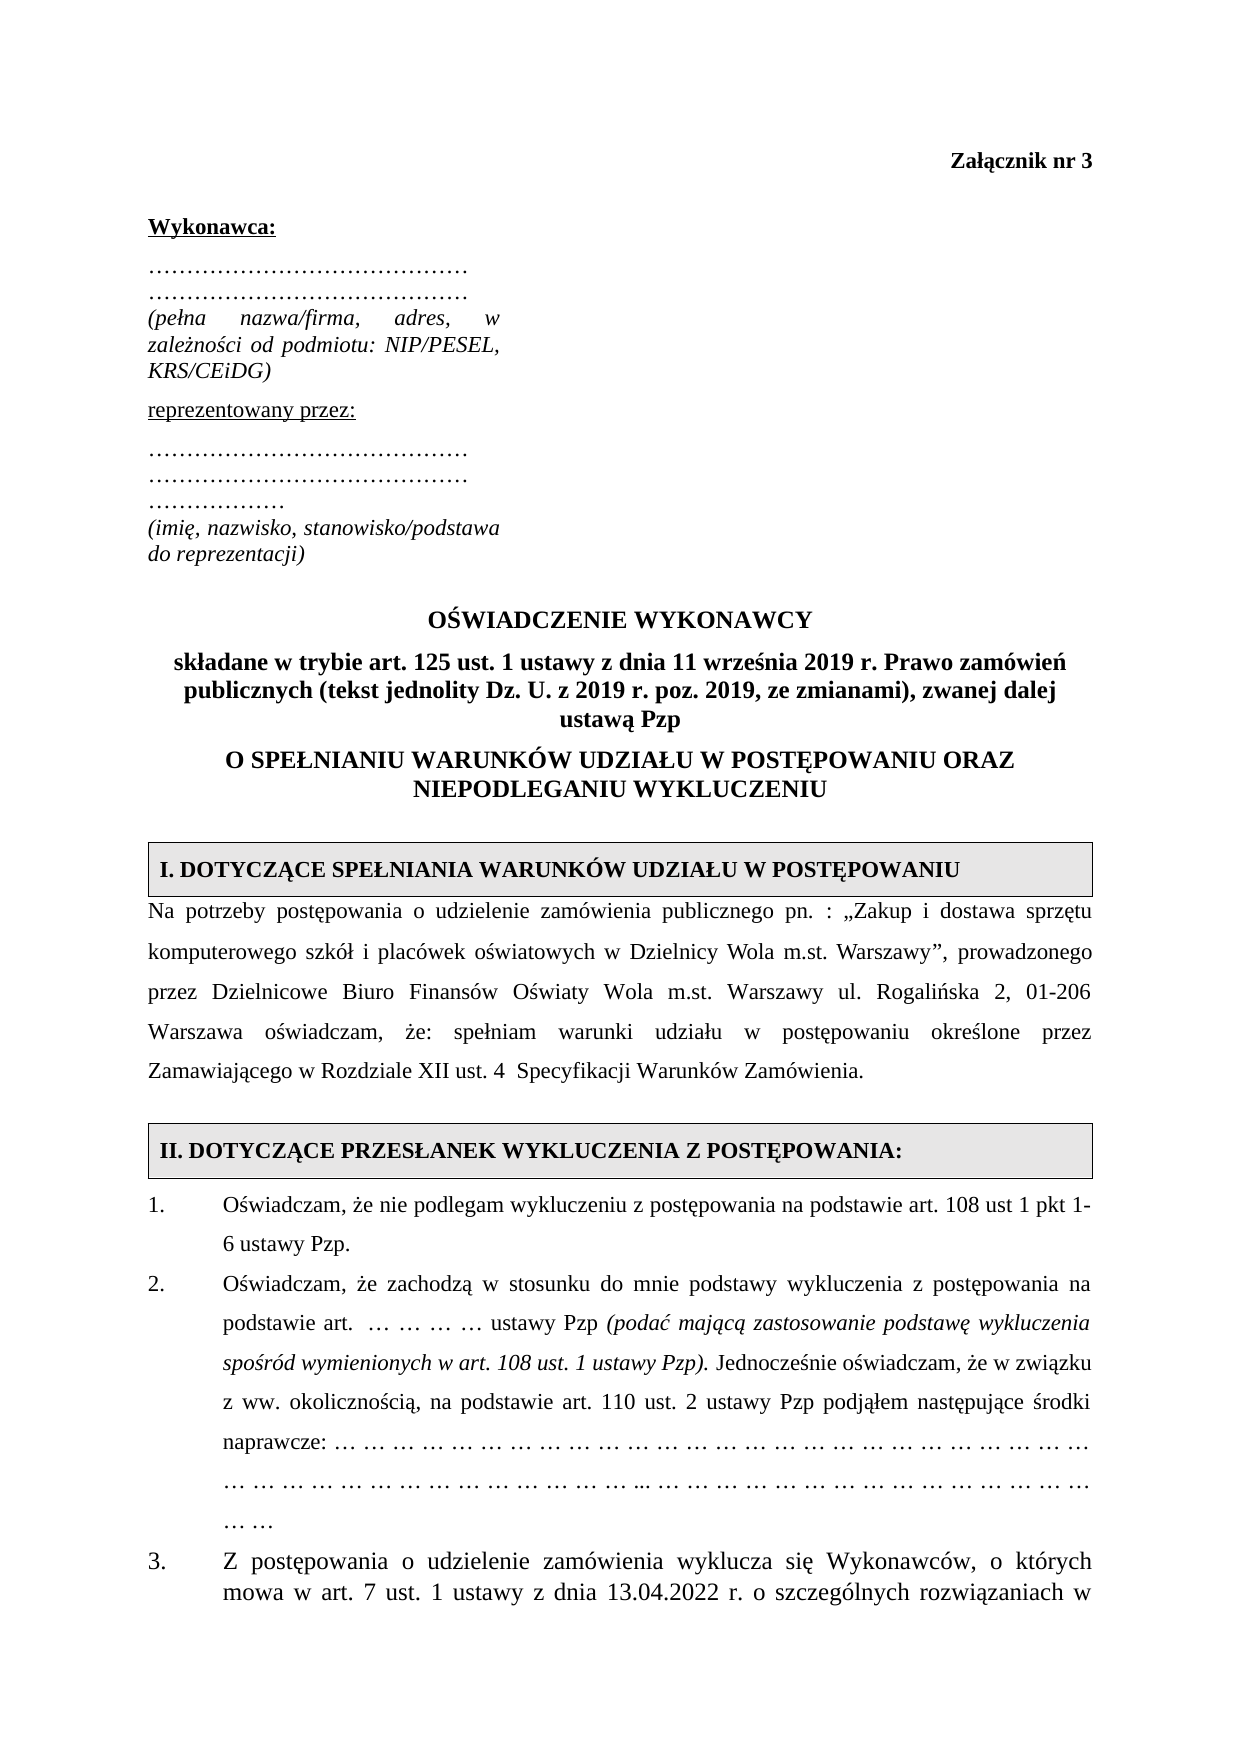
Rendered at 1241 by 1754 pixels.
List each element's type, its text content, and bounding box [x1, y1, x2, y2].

text Wykonawca: [148, 213, 1093, 239]
text (pełna nazwa/firma, adres, w zależności od podmiotu: NIP/PESEL, KRS/CEiDG) [148, 304, 502, 383]
list Oświadczam, że zachodzą w stosunku do mnie podstawy wykluczenia z postępowania na podstawie art. … … … … ustawy Pzp (podać mającą zastosowanie podstawę wykluczenia spośród wymienionych w art. 108 ust. 1 ustawy Pzp). Jednocześnie oświadczam, że w związku z ww. okolicznością, na podstawie art. 110 ust. 2 ustawy Pzp podjąłem następujące środki naprawcze: … … … … … … … … … … … … … … … … … … … … … … … … … … … … … … … … … … … … … … … … ... … … … … … … … … … … … … … … … … … [148, 1270, 1093, 1533]
list Oświadczam, że nie podlegam wykluczeniu z postępowania na podstawie art. 108 ust 1 pkt 1-6 ustawy Pzp. [148, 1191, 1093, 1257]
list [148, 1546, 1093, 1606]
text Na potrzeby postępowania o udzielenie zamówienia publicznego pn. : „Zakup i dostawa sprzętu komputerowego szkół i placówek oświatowych w Dzielnicy Wola m.st. Warszawy”, prowadzonego przez Dzielnicowe Biuro Finansów Oświaty Wola m.st. Warszawy ul. Rogalińska 2, 01-206 Warszawa oświadczam, że: spełniam warunki udziału w postępowaniu określone przez Zamawiającego w Rozdziale XII ust. 4 Specyfikacji Warunków Zamówienia. [148, 897, 1093, 1084]
table_header II. DOTYCZĄCE PRZESŁANEK WYKLUCZENIA Z POSTĘPOWANIA: [149, 1124, 1092, 1177]
text Załącznik nr 3 [664, 148, 1093, 174]
table_header I. DOTYCZĄCE SPEŁNIANIA WARUNKÓW UDZIAŁU W POSTĘPOWANIU [149, 843, 1092, 896]
text składane w trybie art. 125 ust. 1 ustawy z dnia 11 września 2019 r. Prawo zamówień publicznych (tekst jednolity Dz. U. z 2019 r. poz. 2019, ze zmianami), zwanej dalej ustawą Pzp [148, 647, 1093, 733]
text (imię, nazwisko, stanowisko/podstawa do reprezentacji) [148, 514, 502, 567]
text O SPEŁNIANIU WARUNKÓW UDZIAŁU W POSTĘPOWANIU ORAZ NIEPODLEGANIU WYKLUCZENIU [148, 745, 1093, 803]
text OŚWIADCZENIE WYKONAWCY [148, 605, 1093, 634]
text ………………………………………………………………………… [148, 252, 487, 304]
text reprezentowany przez: [148, 396, 502, 422]
text ………………………………………………………………………………………… [148, 435, 487, 514]
